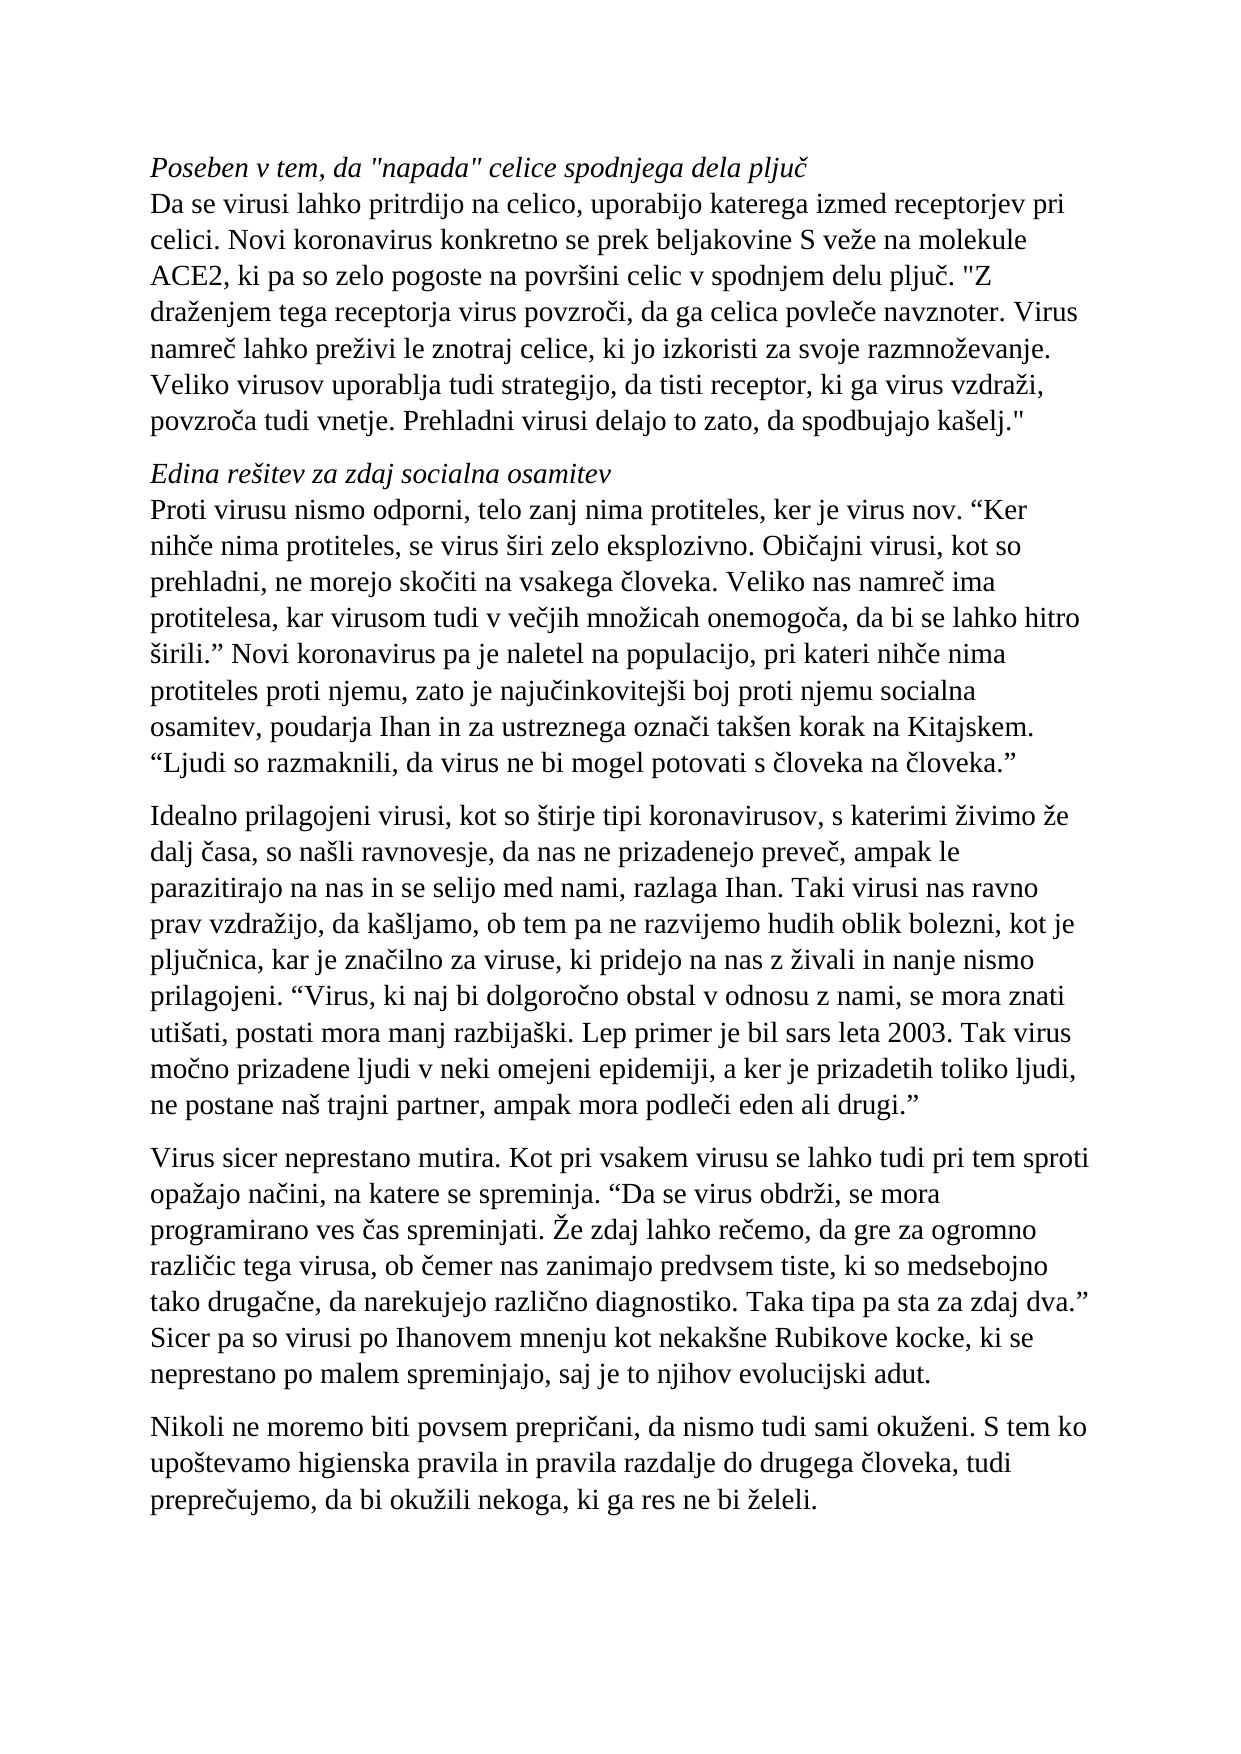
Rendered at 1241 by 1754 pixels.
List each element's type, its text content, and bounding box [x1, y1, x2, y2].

text Edina rešitev za zdaj socialna osamitev Proti virusu nismo odporni, telo zanj nima protiteles, ker je virus nov. “Ker nihče nima protiteles, se virus širi zelo eksplozivno. Običajni virusi, kot so prehladni, ne morejo skočiti na vsakega človeka. Veliko nas namreč ima protitelesa, kar virusom tudi v večjih množicah onemogoča, da bi se lahko hitro širili.” Novi koronavirus pa je naletel na populacijo, pri kateri nihče nima protiteles proti njemu, zato je najučinkovitejši boj proti njemu socialna osamitev, poudarja Ihan in za ustreznega označi takšen korak na Kitajskem. “Ljudi so razmaknili, da virus ne bi mogel potovati s človeka na človeka.” [150, 456, 1090, 778]
text Idealno prilagojeni virusi, kot so štirje tipi koronavirusov, s katerimi živimo že dalj časa, so našli ravnovesje, da nas ne prizadenejo preveč, ampak le parazitirajo na nas in se selijo med nami, razlaga Ihan. Taki virusi nas ravno prav vzdražijo, da kašljamo, ob tem pa ne razvijemo hudih oblik bolezni, kot je pljučnica, kar je značilno za viruse, ki pridejo na nas z živali in nanje nismo prilagojeni. “Virus, ki naj bi dolgoročno obstal v odnosu z nami, se mora znati utišati, postati mora manj razbijaški. Lep primer je bil sars leta 2003. Tak virus močno prizadene ljudi v neki omejeni epidemiji, a ker je prizadetih toliko ljudi, ne postane naš trajni partner, ampak mora podleči eden ali drugi.” [150, 798, 1090, 1121]
text Virus sicer neprestano mutira. Kot pri vsakem virusu se lahko tudi pri tem sproti opažajo načini, na katere se spreminja. “Da se virus obdrži, se mora programirano ves čas spreminjati. Že zdaj lahko rečemo, da gre za ogromno različic tega virusa, ob čemer nas zanimajo predvsem tiste, ki so medsebojno tako drugačne, da narekujejo različno diagnostiko. Taka tipa pa sta za zdaj dva.” Sicer pa so virusi po Ihanovem mnenju kot nekakšne Rubikove kocke, ki se neprestano po malem spreminjajo, saj je to njihov evolucijski adut. [150, 1140, 1090, 1390]
text Poseben v tem, da "napada" celice spodnjega dela pljuč Da se virusi lahko pritrdijo na celico, uporabijo katerega izmed receptorjev pri celici. Novi koronavirus konkretno se prek beljakovine S veže na molekule ACE2, ki pa so zelo pogoste na površini celic v spodnjem delu pljuč. "Z draženjem tega receptorja virus povzroči, da ga celica povleče navznoter. Virus namreč lahko preživi le znotraj celice, ki jo izkoristi za svoje razmnoževanje. Veliko virusov uporablja tudi strategijo, da tisti receptor, ki ga virus vzdraži, povzroča tudi vnetje. Prehladni virusi delajo to zato, da spodbujajo kašelj." [150, 150, 1090, 437]
text Nikoli ne moremo biti povsem prepričani, da nismo tudi sami okuženi. S tem ko upoštevamo higienska pravila in pravila razdalje do drugega človeka, tudi preprečujemo, da bi okužili nekoga, ki ga res ne bi želeli. [150, 1409, 1090, 1515]
